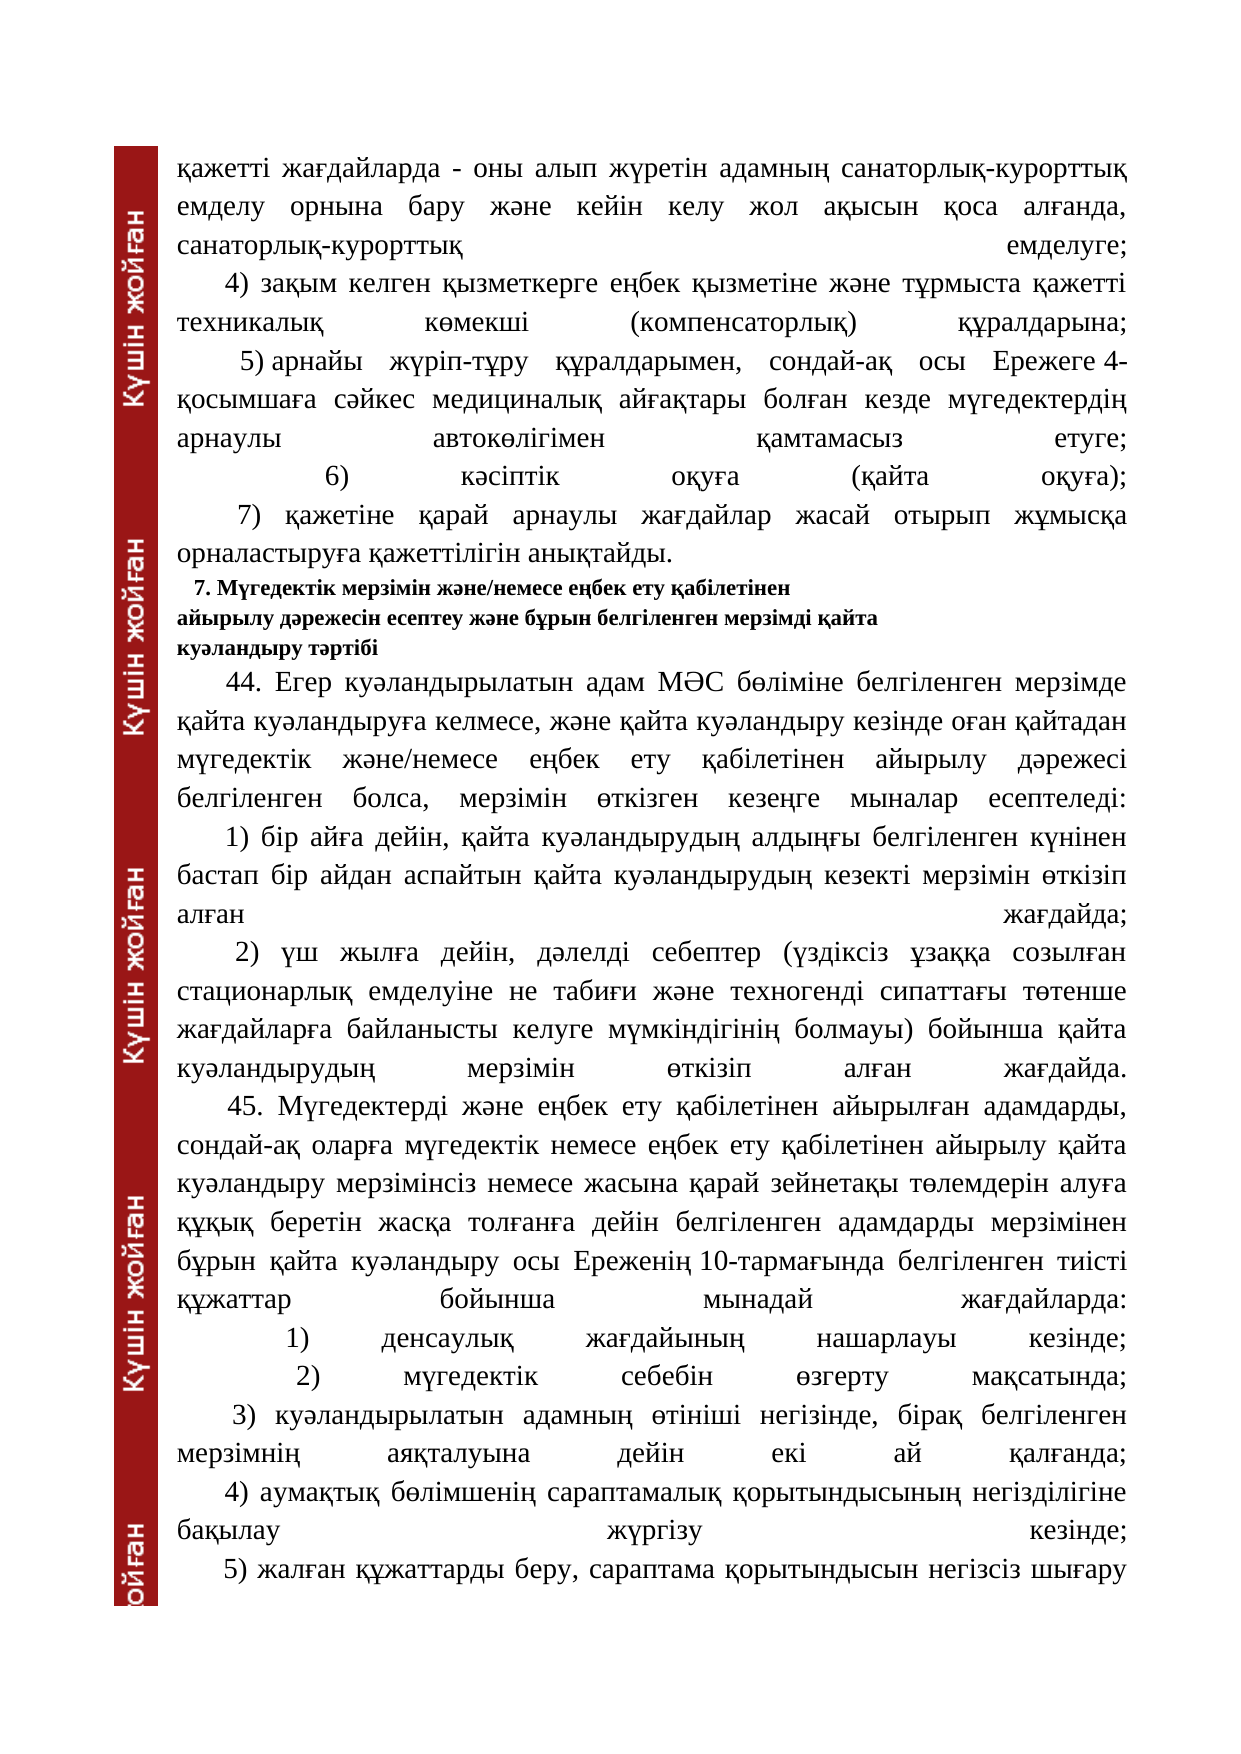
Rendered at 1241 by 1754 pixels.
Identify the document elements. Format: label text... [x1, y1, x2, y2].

picture [114, 569, 158, 574]
text 7. Мүгедектік мерзімін және/немесе еңбек ету қабілетінен айырылу дәрежесін есептеу және бұрын белгіленген мерзімді қайта куәландыру тәртібі [112, 574, 1128, 661]
picture [114, 1584, 158, 1606]
picture [114, 146, 158, 150]
